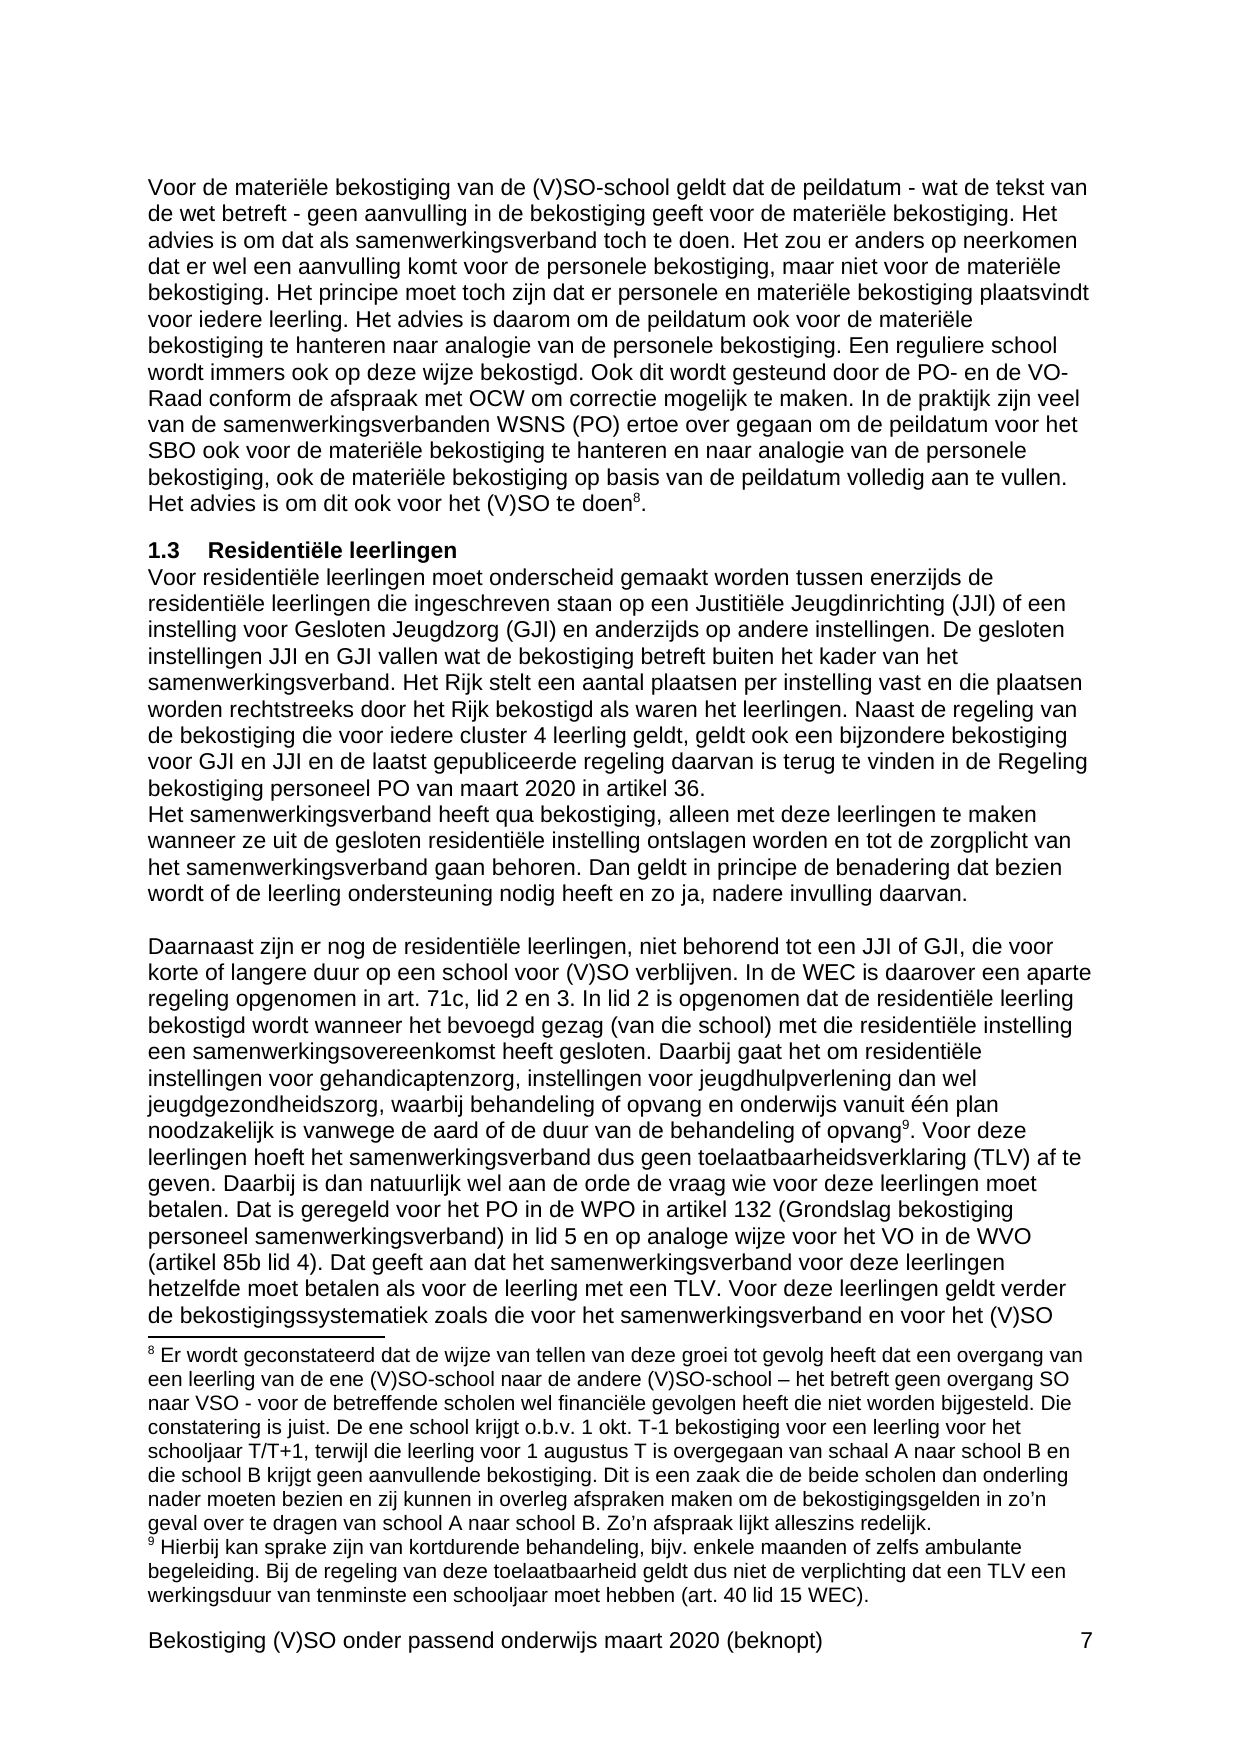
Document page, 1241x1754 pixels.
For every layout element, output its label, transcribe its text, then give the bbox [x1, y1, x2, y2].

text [148, 933, 1093, 1328]
text Voor residentiële leerlingen moet onderscheid gemaakt worden tussen enerzijds de residentiële leerlingen die ingeschreven staan op een Justitiële Jeugdinrichting (JJI) of een instelling voor Gesloten Jeugdzorg (GJI) en anderzijds op andere instellingen. De gesloten instellingen JJI en GJI vallen wat de bekostiging betreft buiten het kader van het samenwerkingsverband. Het Rijk stelt een aantal plaatsen per instelling vast en die plaatsen worden rechtstreeks door het Rijk bekostigd als waren het leerlingen. Naast de regeling van de bekostiging die voor iedere cluster 4 leerling geldt, geldt ook een bijzondere bekostiging voor GJI en JJI en de laatst gepubliceerde regeling daarvan is terug te vinden in de Regeling bekostiging personeel PO van maart 2020 in artikel 36. [148, 564, 1093, 801]
text Voor de materiële bekostiging van de (V)SO-school geldt dat de peildatum - wat de tekst van de wet betreft - geen aanvulling in de bekostiging geeft voor de materiële bekostiging. Het advies is om dat als samenwerkingsverband toch te doen. Het zou er anders op neerkomen dat er wel een aanvulling komt voor de personele bekostiging, maar niet voor de materiële bekostiging. Het principe moet toch zijn dat er personele en materiële bekostiging plaatsvindt voor iedere leerling. Het advies is daarom om de peildatum ook voor de materiële bekostiging te hanteren naar analogie van de personele bekostiging. Een reguliere school wordt immers ook op deze wijze bekostigd. Ook dit wordt gesteund door de PO- en de VO-Raad conform de afspraak met OCW om correctie mogelijk te maken. In de praktijk zijn veel van de samenwerkingsverbanden WSNS (PO) ertoe over gegaan om de peildatum voor het SBO ook voor de materiële bekostiging te hanteren en naar analogie van de personele bekostiging, ook de materiële bekostiging op basis van de peildatum volledig aan te vullen. Het advies is om dit ook voor het (V)SO te doen. [148, 174, 1093, 517]
subtitle Residentiële leerlingen [148, 537, 1093, 564]
text Het samenwerkingsverband heeft qua bekostiging, alleen met deze leerlingen te maken wanneer ze uit de gesloten residentiële instelling ontslagen worden en tot de zorgplicht van het samenwerkingsverband gaan behoren. Dan geldt in principe de benadering dat bezien wordt of de leerling ondersteuning nodig heeft en zo ja, nadere invulling daarvan. [148, 801, 1093, 906]
